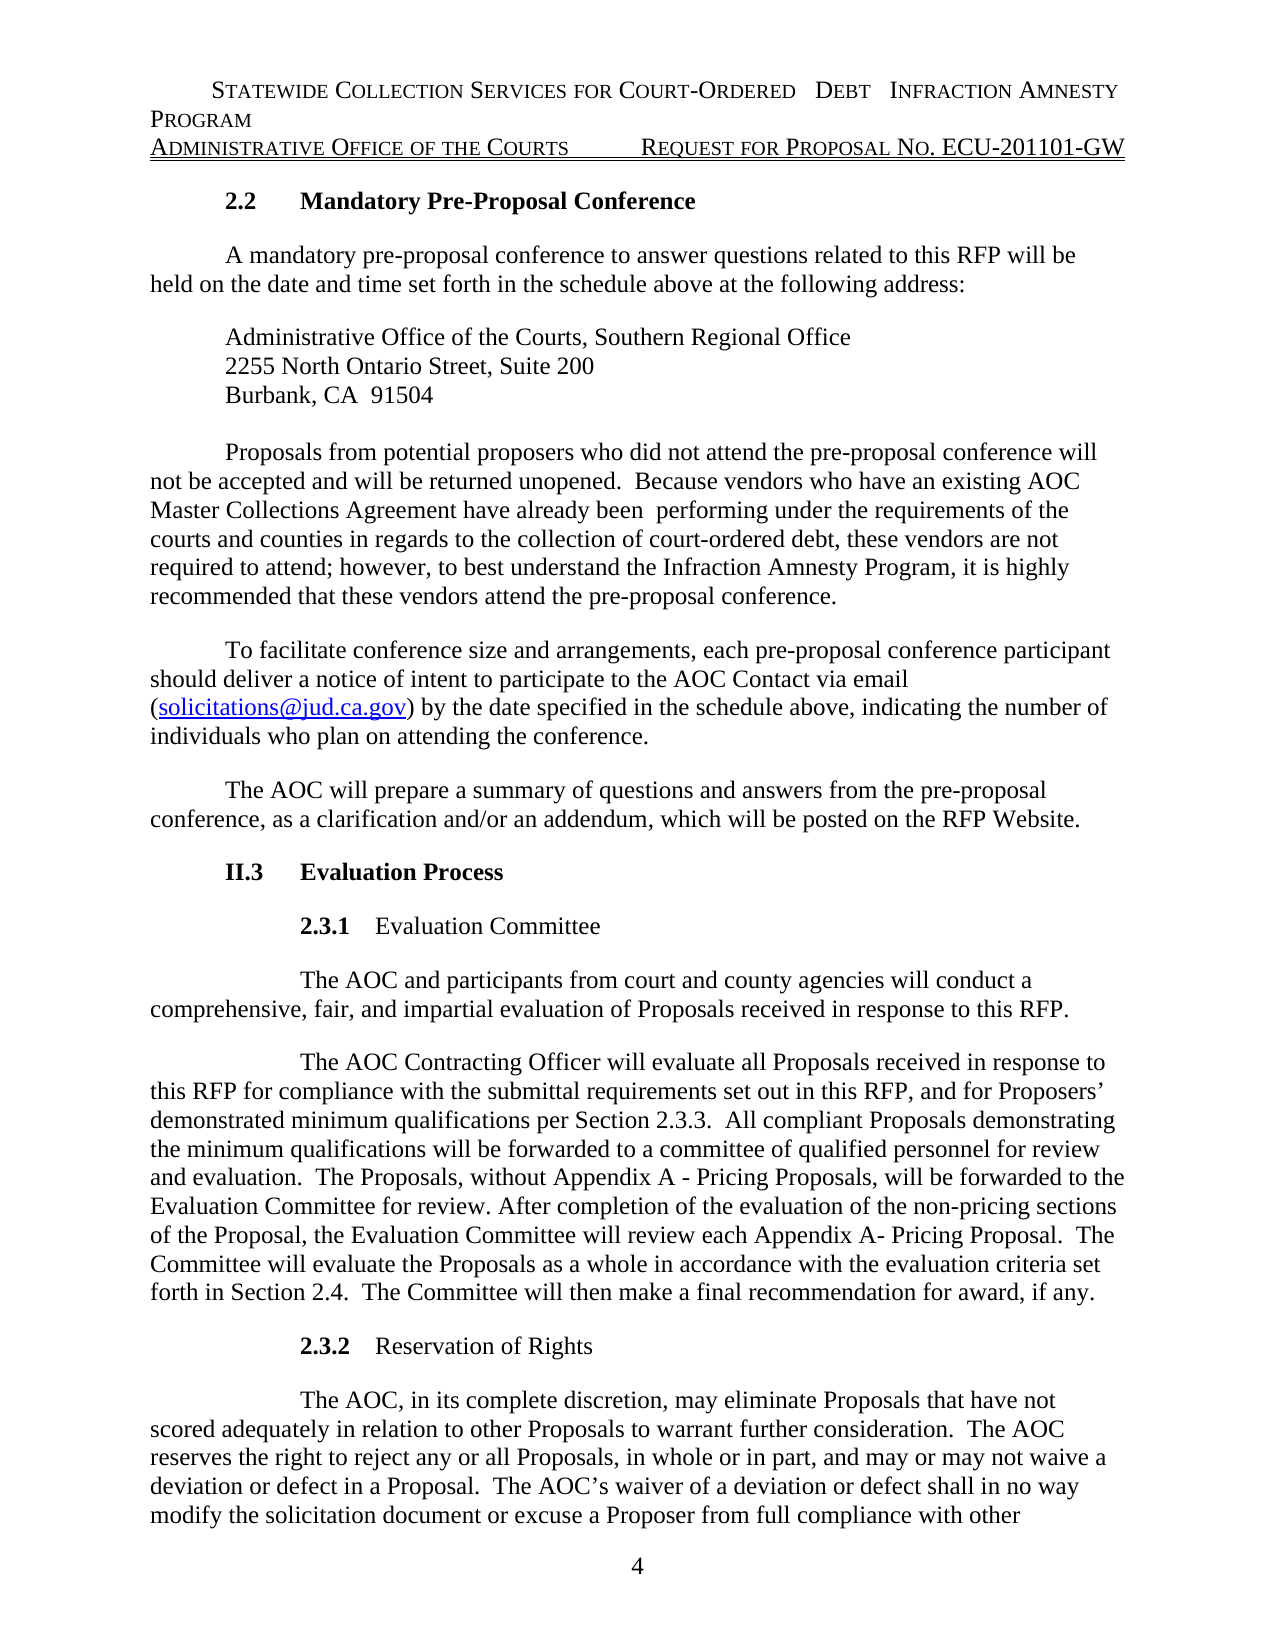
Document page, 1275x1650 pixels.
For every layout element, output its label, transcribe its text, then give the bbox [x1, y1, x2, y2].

subtitle 2.3.1 Evaluation Committee [300, 911, 1125, 940]
text Administrative Office of the Courts, Southern Regional Office [150, 322, 1125, 351]
title 2.2 Mandatory Pre-Proposal Conference [225, 186, 1125, 215]
text A mandatory pre-proposal conference to answer questions related to this RFP will be held on the date and time set forth in the schedule above at the following address: [150, 240, 1125, 297]
text The AOC will prepare a summary of questions and answers from the pre-proposal conference, as a clarification and/or an addendum, which will be posted on the RFP Website. [150, 775, 1125, 832]
text The AOC and participants from court and county agencies will conduct a comprehensive, fair, and impartial evaluation of Proposals received in response to this RFP. [150, 965, 1125, 1022]
text Proposals from potential proposers who did not attend the pre-proposal conference will not be accepted and will be returned unopened. Because vendors who have an existing AOC Master Collections Agreement have already been performing under the requirements of the courts and counties in regards to the collection of court-ordered debt, these vendors are not required to attend; however, to best understand the Infraction Amnesty Program, it is highly recommended that these vendors attend the pre-proposal conference. [150, 437, 1125, 610]
text To facilitate conference size and arrangements, each pre-proposal conference participant should deliver a notice of intent to participate to the AOC Contact via email (solicitations@jud.ca.gov) by the date specified in the schedule above, indicating the number of individuals who plan on attending the conference. [150, 635, 1125, 750]
title Evaluation Process [225, 857, 1125, 886]
subtitle 2.3.2 Reservation of Rights [300, 1331, 1125, 1360]
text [150, 1385, 1125, 1529]
text The AOC Contracting Officer will evaluate all Proposals received in response to this RFP for compliance with the submittal requirements set out in this RFP, and for Proposers’ demonstrated minimum qualifications per Section 2.3.3. All compliant Proposals demonstrating the minimum qualifications will be forwarded to a committee of qualified personnel for review and evaluation. The Proposals, without Appendix A - Pricing Proposals, will be forwarded to the Evaluation Committee for review. After completion of the evaluation of the non-pricing sections of the Proposal, the Evaluation Committee will review each Appendix A- Pricing Proposal. The Committee will evaluate the Proposals as a whole in accordance with the evaluation criteria set forth in Section 2.4. The Committee will then make a final recommendation for award, if any. [150, 1047, 1125, 1306]
text 2255 North Ontario Street, Suite 200 [150, 351, 1125, 380]
